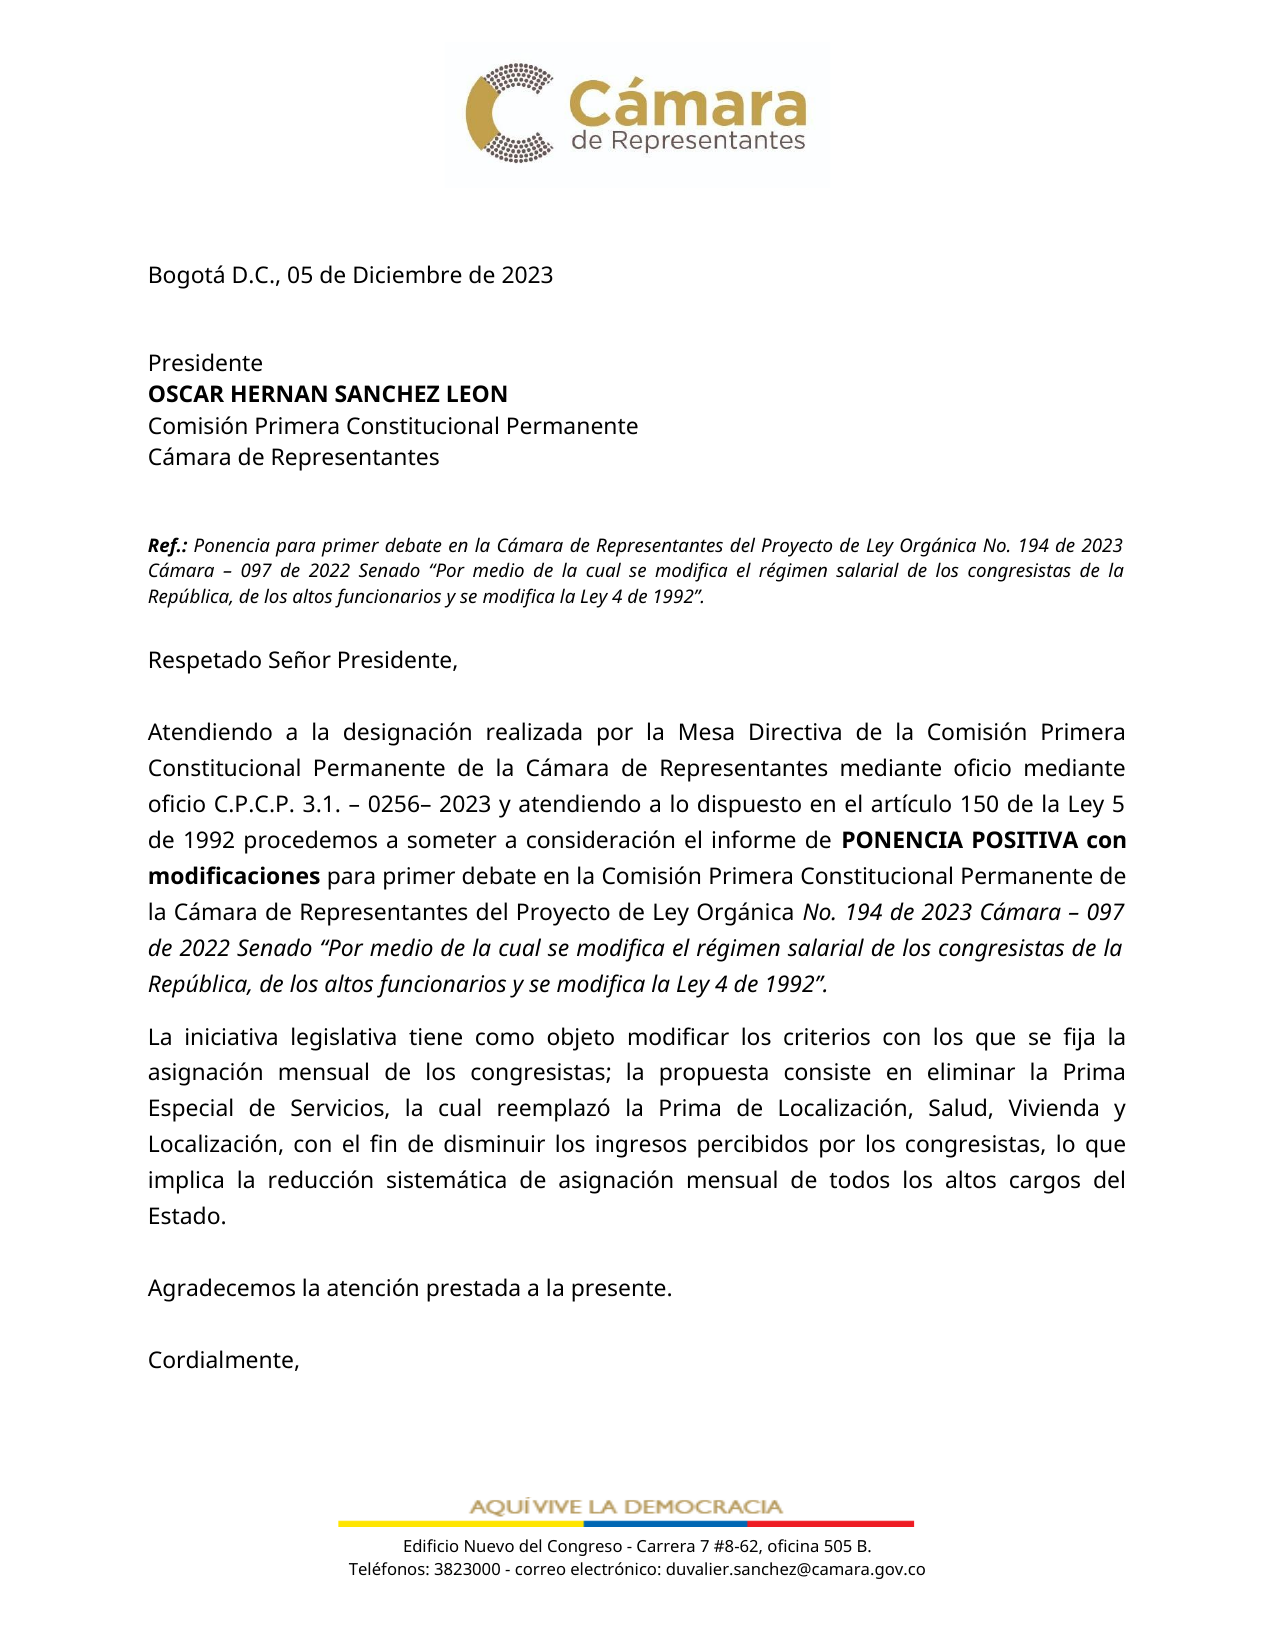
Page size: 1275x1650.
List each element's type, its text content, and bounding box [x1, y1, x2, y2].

text Cordialmente, [148, 1344, 1127, 1375]
text OSCAR HERNAN SANCHEZ LEON [148, 378, 1127, 410]
text Cámara de Representantes [148, 441, 1124, 472]
text Respetado Señor Presidente, [148, 644, 1127, 676]
text Bogotá D.C., 05 de Diciembre de 2023 [148, 259, 1127, 290]
text Agradecemos la atención prestada a la presente. [148, 1272, 1127, 1303]
text Presidente [148, 347, 1127, 378]
text Comisión Primera Constitucional Permanente [148, 410, 1124, 441]
picture [338, 1497, 915, 1527]
picture [444, 42, 831, 188]
text Ref.: Ponencia para primer debate en la Cámara de Representantes del Proyecto de Ley Orgánica No. 194 de 2023 Cámara – 097 de 2022 Senado “Por medio de la cual se modifica el régimen salarial de los congresistas de la República, de los altos funcionarios y se modifica la Ley 4 de 1992”. [148, 532, 1127, 608]
text La iniciativa legislativa tiene como objeto modificar los criterios con los que se fija la asignación mensual de los congresistas; la propuesta consiste en eliminar la Prima Especial de Servicios, la cual reemplazó la Prima de Localización, Salud, Vivienda y Localización, con el fin de disminuir los ingresos percibidos por los congresistas, lo que implica la reducción sistemática de asignación mensual de todos los altos cargos del Estado. [148, 1020, 1127, 1231]
text Atendiendo a la designación realizada por la Mesa Directiva de la Comisión Primera Constitucional Permanente de la Cámara de Representantes mediante oficio mediante oficio C.P.C.P. 3.1. – 0256– 2023 y atendiendo a lo dispuesto en el artículo 150 de la Ley 5 de 1992 procedemos a someter a consideración el informe de PONENCIA POSITIVA con modificaciones para primer debate en la Comisión Primera Constitucional Permanente de la Cámara de Representantes del Proyecto de Ley Orgánica No. 194 de 2023 Cámara – 097 de 2022 Senado “Por medio de la cual se modifica el régimen salarial de los congresistas de la República, de los altos funcionarios y se modifica la Ley 4 de 1992”. [148, 716, 1127, 999]
